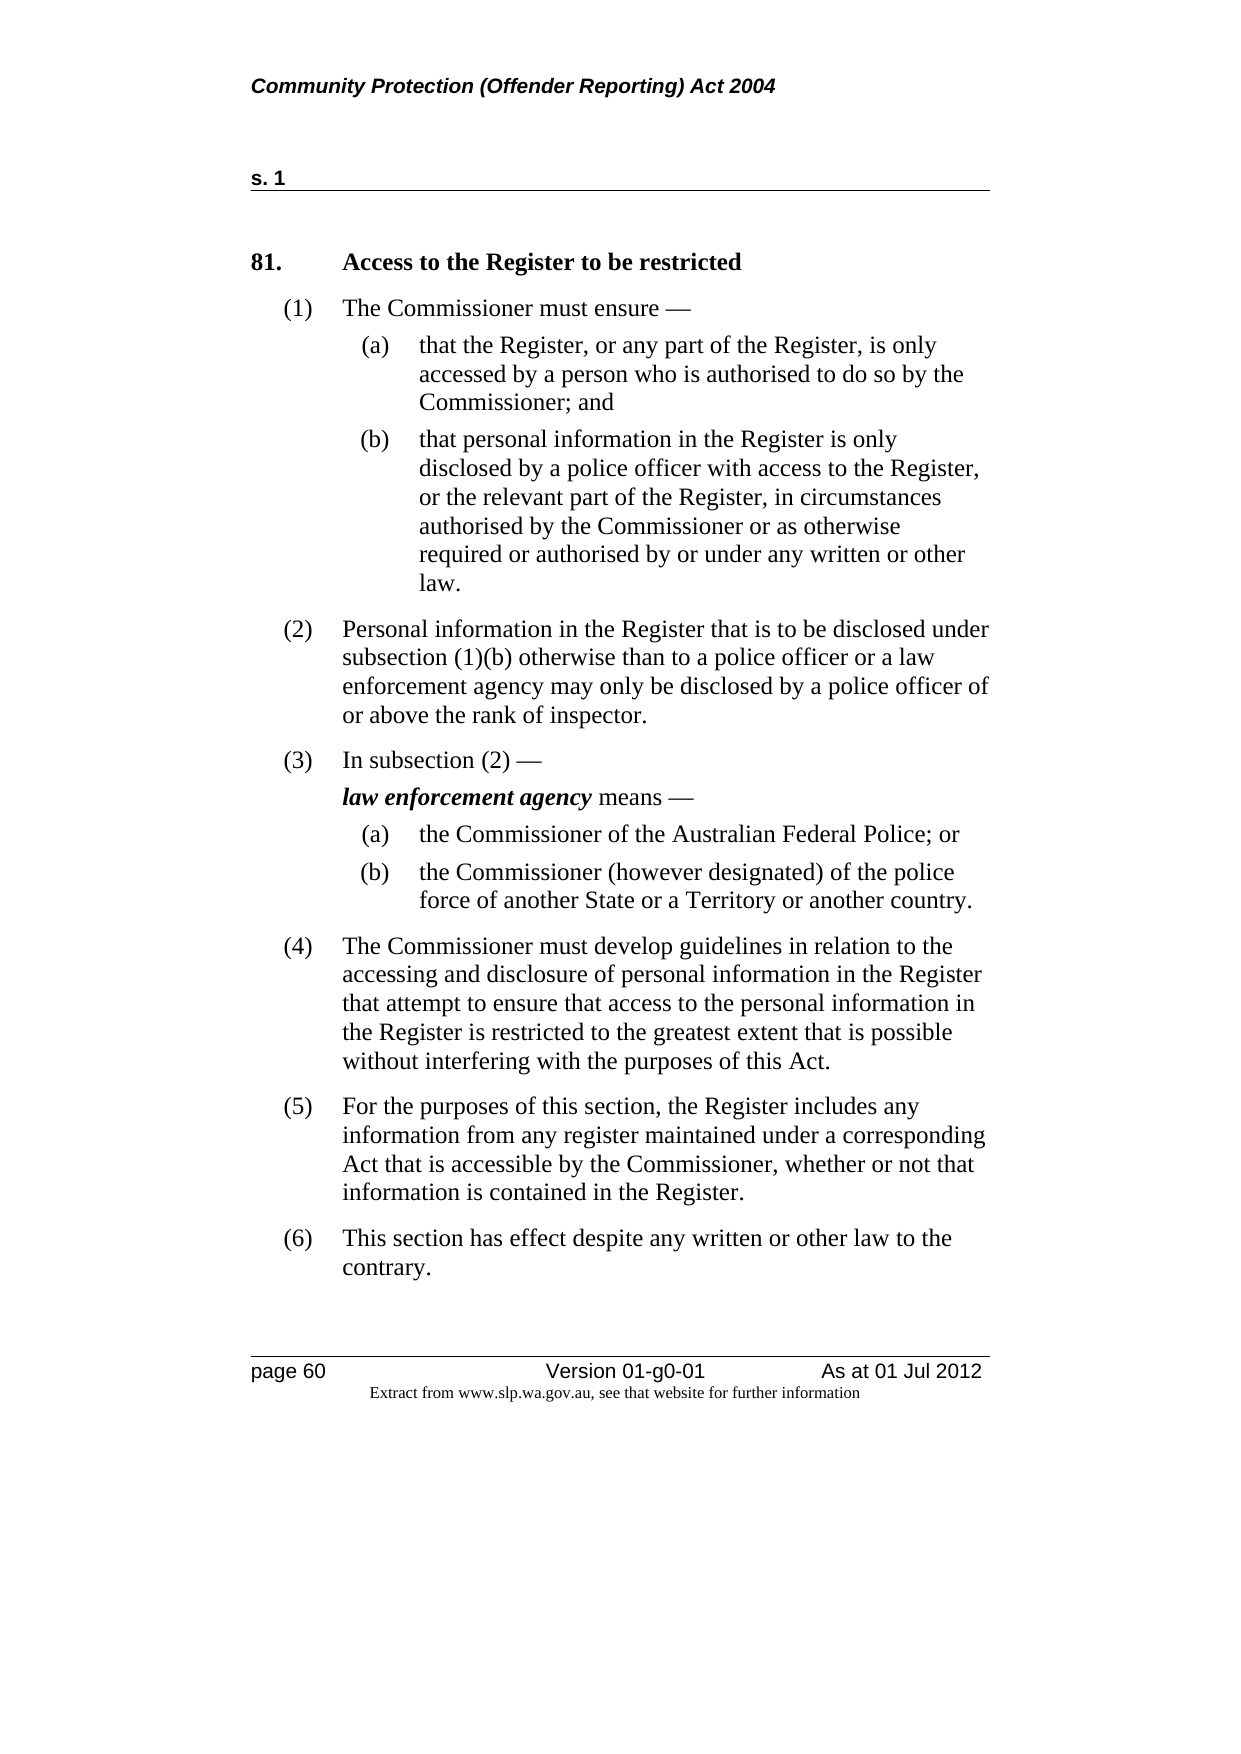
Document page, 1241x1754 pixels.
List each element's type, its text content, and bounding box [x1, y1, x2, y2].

text (1) The Commissioner must ensure — [251, 293, 990, 322]
text (a) the Commissioner of the Australian Federal Police; or [251, 819, 990, 848]
text (4) The Commissioner must develop guidelines in relation to the accessing and disclosure of personal information in the Register that attempt to ensure that access to the personal information in the Register is restricted to the greatest extent that is possible without interfering with the purposes of this Act. [251, 931, 990, 1074]
text (b) that personal information in the Register is only disclosed by a police officer with access to the Register, or the relevant part of the Register, in circumstances authorised by the Commissioner or as otherwise required or authorised by or under any written or other law. [251, 424, 990, 597]
subtitle 81. Access to the Register to be restricted [251, 247, 990, 276]
text (b) the Commissioner (however designated) of the police force of another State or a Territory or another country. [251, 857, 990, 914]
text (3) In subsection (2) — [251, 745, 990, 774]
text (5) For the purposes of this section, the Register includes any information from any register maintained under a corresponding Act that is accessible by the Commissioner, whether or not that information is contained in the Register. [251, 1091, 990, 1206]
text (a) that the Register, or any part of the Register, is only accessed by a person who is authorised to do so by the Commissioner; and [251, 330, 990, 416]
text (2) Personal information in the Register that is to be disclosed under subsection (1)(b) otherwise than to a police officer or a law enforcement agency may only be disclosed by a police officer of or above the rank of inspector. [251, 614, 990, 729]
text (6) This section has effect despite any written or other law to the contrary. [251, 1223, 990, 1280]
text law enforcement agency means — [251, 782, 990, 811]
